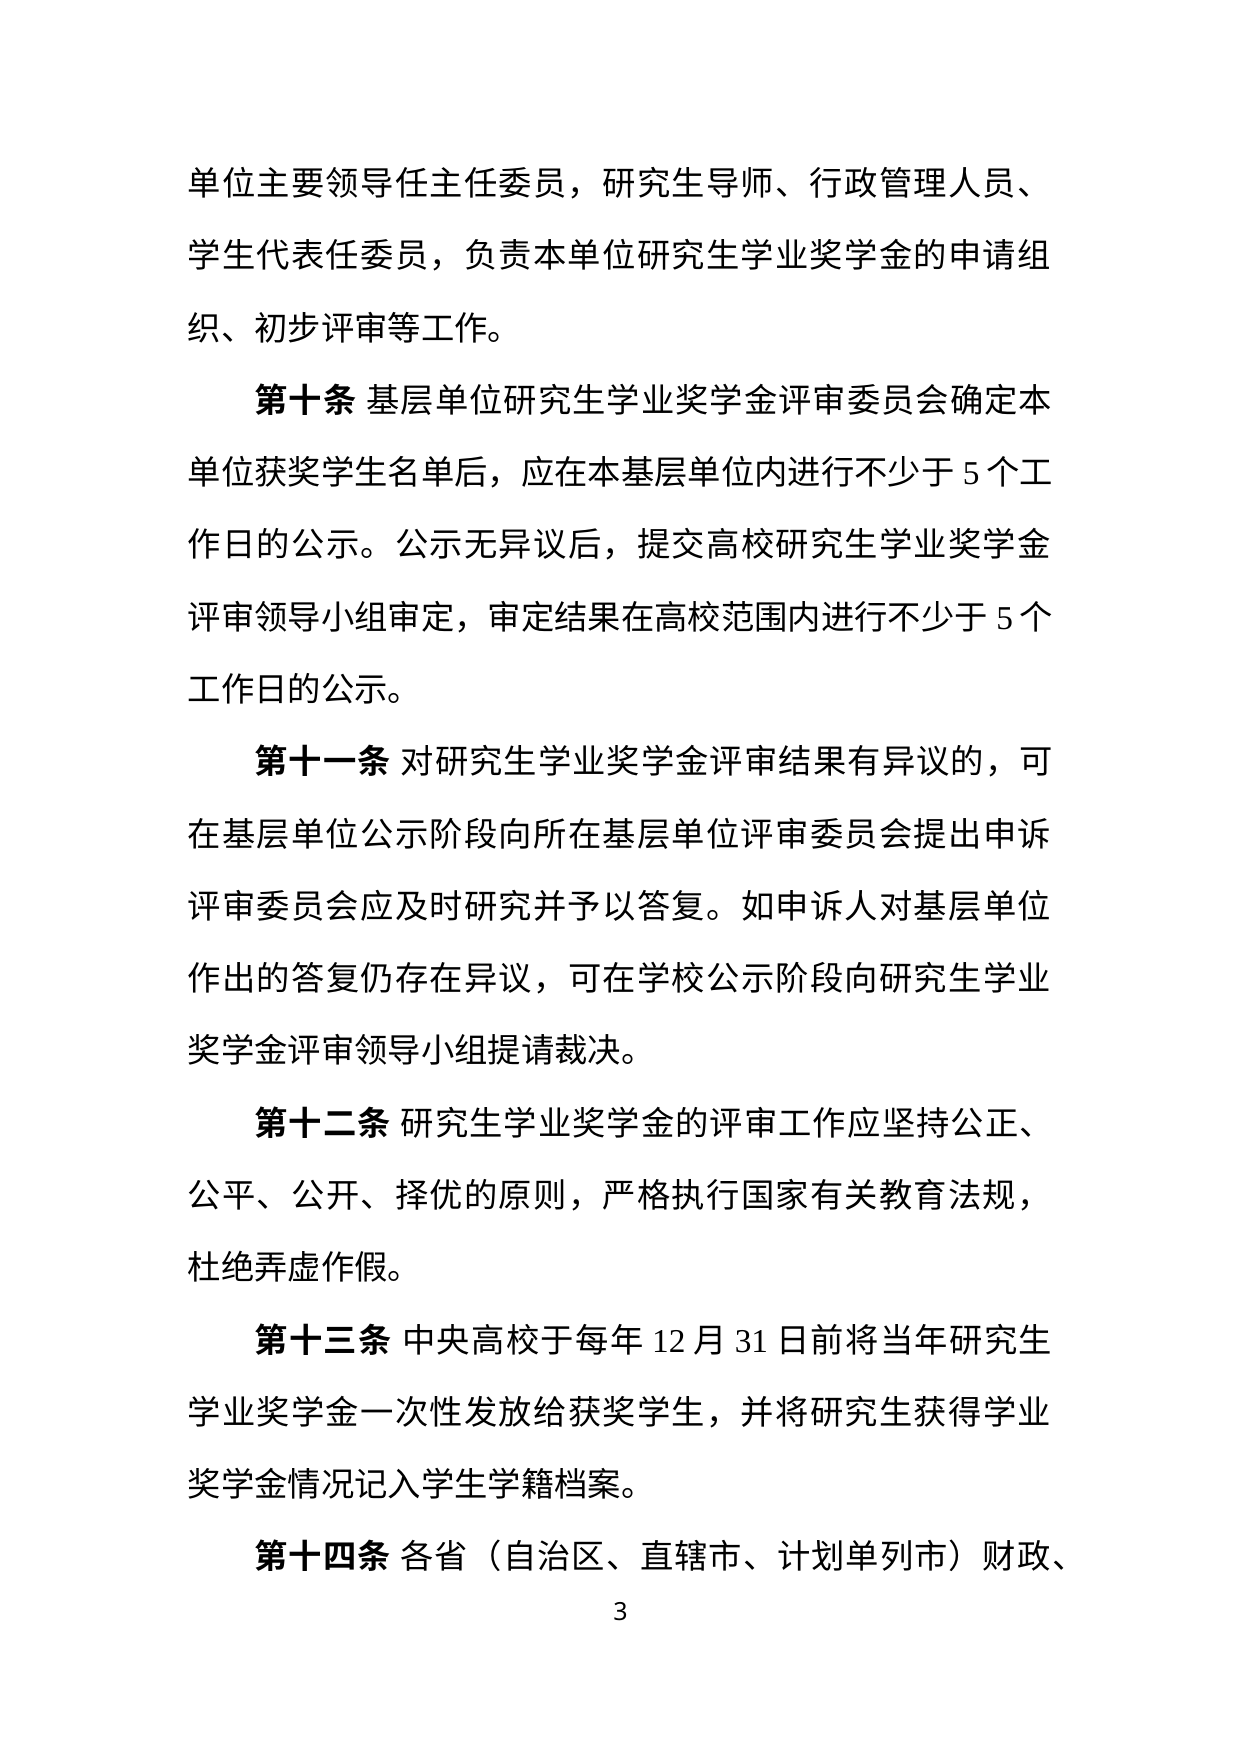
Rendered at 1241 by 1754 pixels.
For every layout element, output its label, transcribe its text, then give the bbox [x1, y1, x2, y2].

text 第十一条 对研究生学业奖学金评审结果有异议的，可在基层单位公示阶段向所在基层单位评审委员会提出申诉，评审委员会应及时研究并予以答复。如申诉人对基层单位作出的答复仍存在异议，可在学校公示阶段向研究生学业奖学金评审领导小组提请裁决。 [187, 735, 1053, 1072]
text 第十三条 中央高校于每年12月31日前将当年研究生学业奖学金一次性发放给获奖学生，并将研究生获得学业奖学金情况记入学生学籍档案。 [187, 1313, 1053, 1506]
text 第十二条 研究生学业奖学金的评审工作应坚持公正、公平、公开、择优的原则，严格执行国家有关教育法规，杜绝弄虚作假。 [187, 1097, 1053, 1289]
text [187, 157, 1053, 349]
text 第十条 基层单位研究生学业奖学金评审委员会确定本单位获奖学生名单后，应在本基层单位内进行不少于5个工作日的公示。公示无异议后，提交高校研究生学业奖学金评审领导小组审定，审定结果在高校范围内进行不少于5个工作日的公示。 [187, 374, 1053, 711]
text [187, 1530, 1053, 1578]
